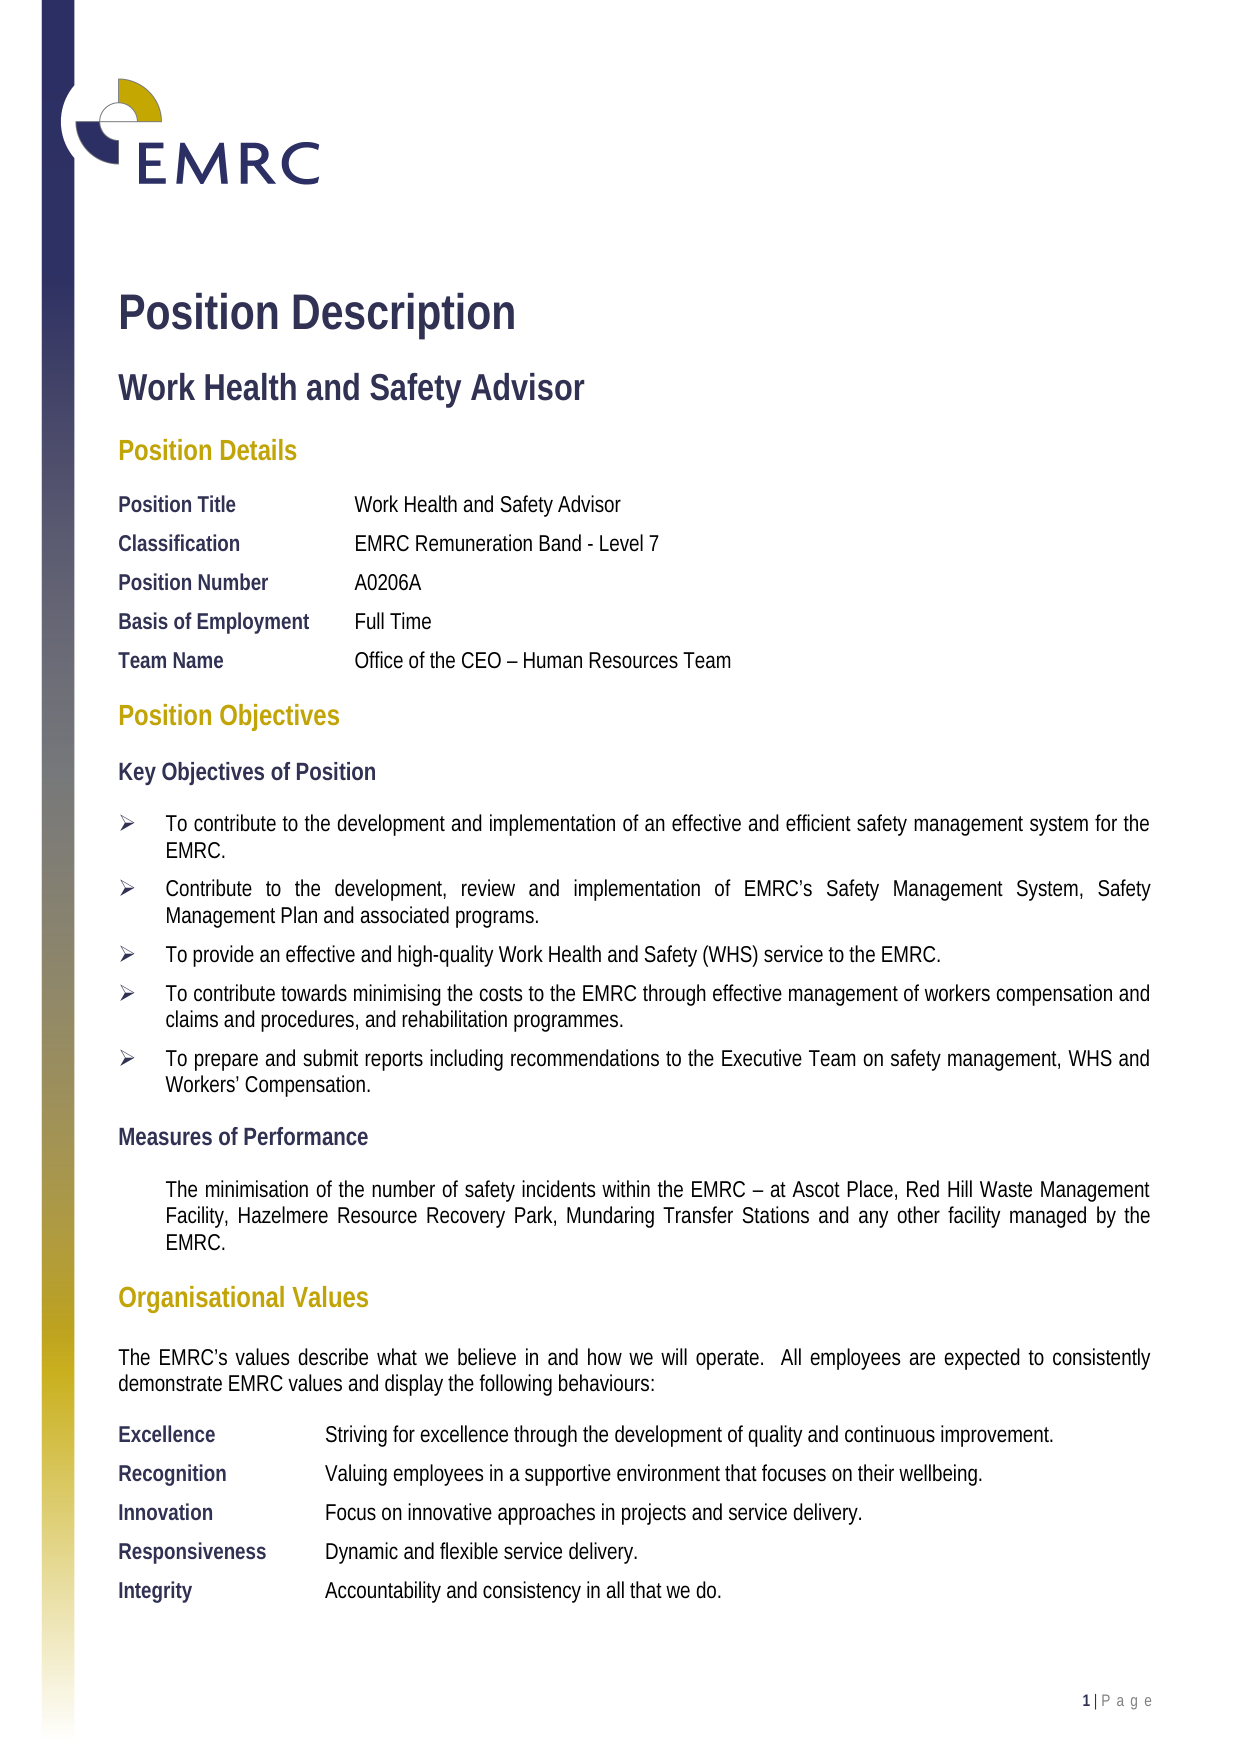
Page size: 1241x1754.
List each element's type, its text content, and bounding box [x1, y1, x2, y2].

picture [0, 0, 339, 1753]
text Basis of Employment Full Time [118, 608, 1152, 634]
text To contribute towards minimising the costs to the EMRC through effective management of workers compensation and claims and procedures, and rehabilitation programmes. [118, 979, 1152, 1032]
title Work Health and Safety Advisor [118, 365, 1152, 408]
text Responsiveness Dynamic and flexible service delivery. [118, 1538, 1152, 1564]
title Organisational Values [118, 1280, 1152, 1313]
text Contribute to the development, review and implementation of EMRC’s Safety Management System, Safety Management Plan and associated programs. [118, 875, 1152, 928]
text Recognition Valuing employees in a supportive environment that focuses on their wellbeing. [118, 1460, 1152, 1486]
text Team Name Office of the CEO – Human Resources Team [118, 647, 1152, 673]
list The minimisation of the number of safety incidents within the EMRC – at Ascot Place, Red Hill Waste Management Facility, Hazelmere Resource Recovery Park, Mundaring Transfer Stations and any other facility managed by the EMRC. [165, 1176, 1152, 1255]
subtitle Measures of Performance [118, 1122, 1152, 1151]
text Integrity Accountability and consistency in all that we do. [118, 1577, 1152, 1603]
text Excellence Striving for excellence through the development of quality and continuous improvement. [118, 1421, 1152, 1448]
title Position Description [118, 282, 1152, 340]
subtitle Key Objectives of Position [118, 757, 1152, 785]
text To contribute to the development and implementation of an effective and efficient safety management system for the EMRC. [118, 810, 1152, 863]
title Position Details [118, 433, 1152, 466]
text Classification EMRC Remuneration Band - Level 7 [118, 530, 1152, 557]
text Position Number A0206A [118, 569, 1152, 595]
text To prepare and submit reports including recommendations to the Executive Team on safety management, WHS and Workers’ Compensation. [118, 1045, 1152, 1097]
title Position Objectives [118, 698, 1152, 732]
text To provide an effective and high-quality Work Health and Safety (WHS) service to the EMRC. [118, 941, 1152, 967]
text Position Title Work Health and Safety Advisor [118, 491, 1152, 518]
text The EMRC’s values describe what we believe in and how we will operate. All employees are expected to consistently demonstrate EMRC values and display the following behaviours: [118, 1343, 1152, 1396]
text Innovation Focus on innovative approaches in projects and service delivery. [118, 1499, 1152, 1525]
